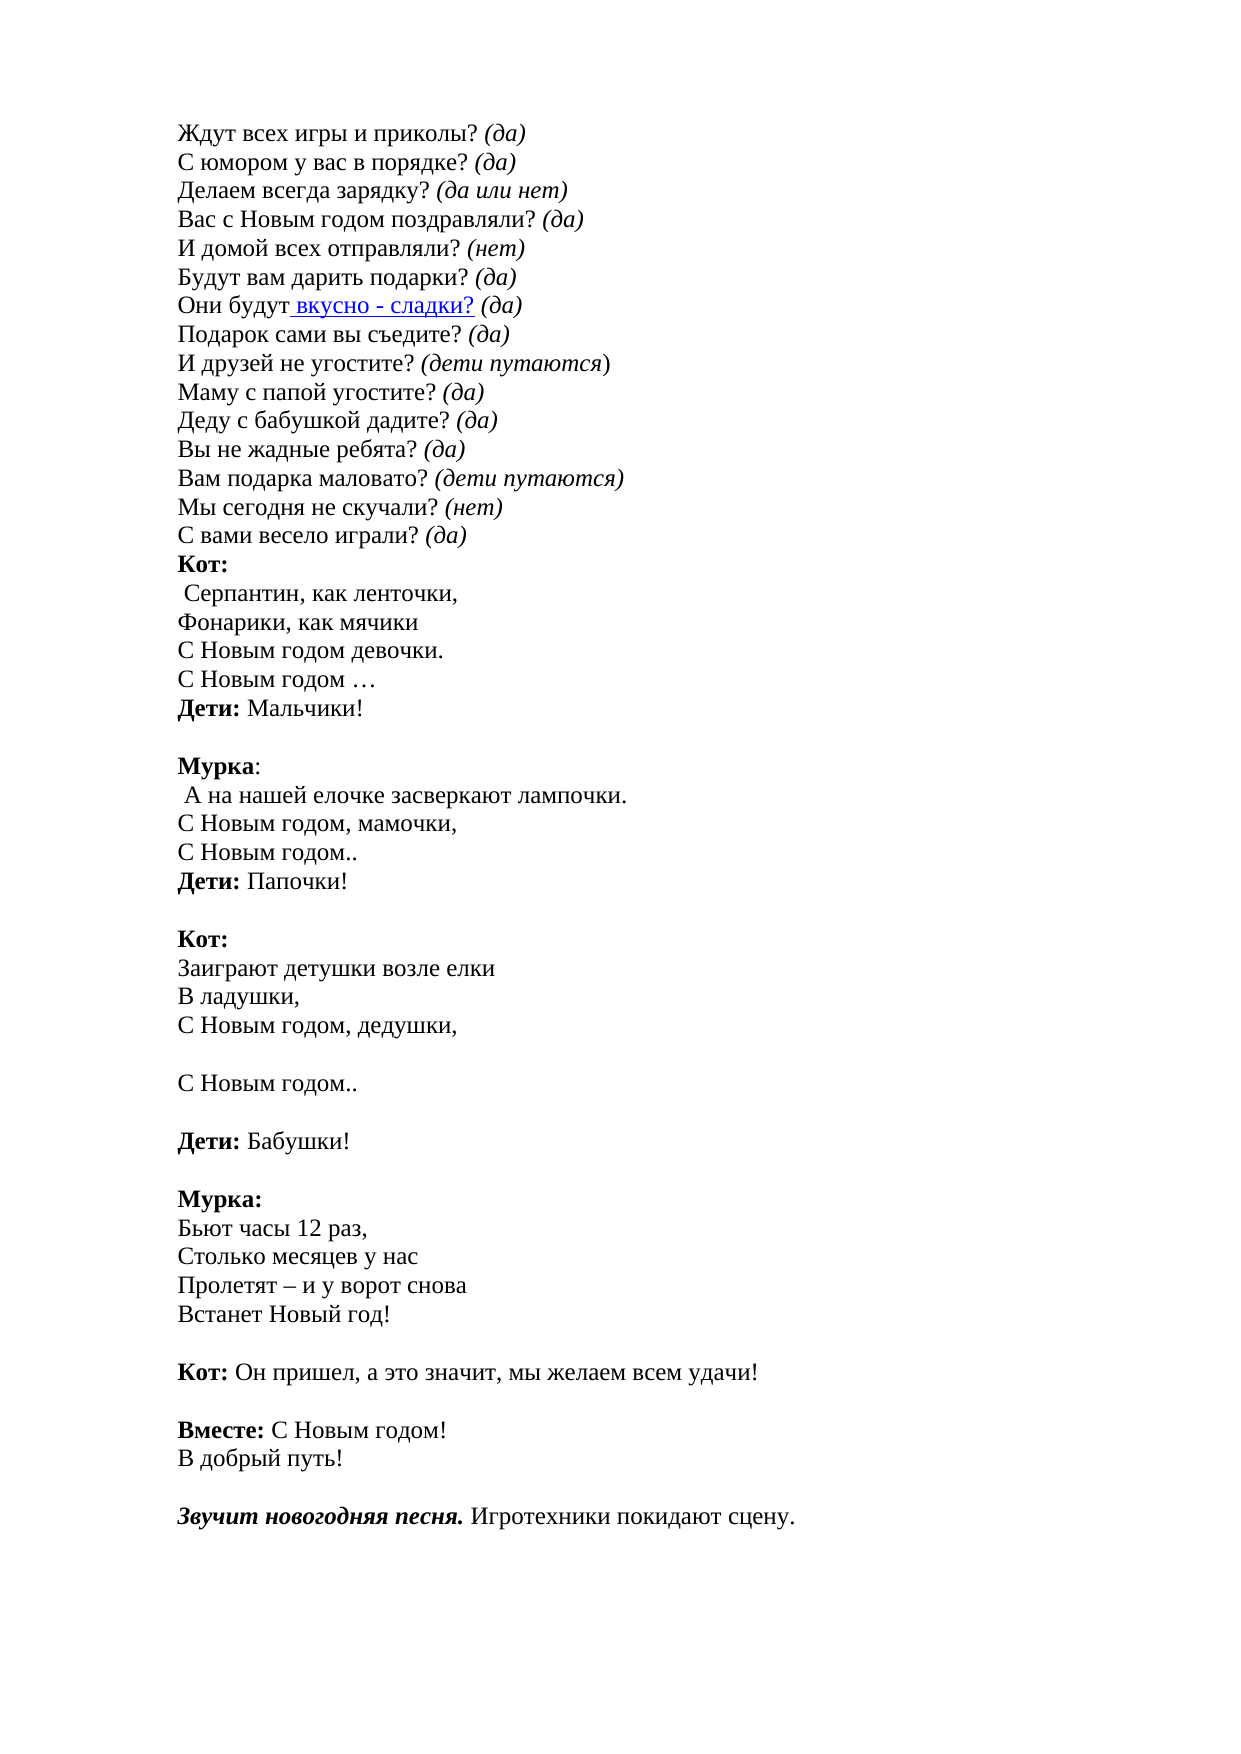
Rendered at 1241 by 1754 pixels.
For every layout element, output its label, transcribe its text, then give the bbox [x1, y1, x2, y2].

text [177, 118, 1152, 722]
text Вместе: С Новым годом! В добрый путь! [177, 1415, 1152, 1472]
text Мурка: Бьют часы 12 раз, Столько месяцев у нас Пролетят – и у ворот снова Встанет Новый год! [177, 1184, 1152, 1328]
text Дети: Бабушки! [177, 1126, 1152, 1155]
text С Новым годом.. [177, 1068, 1152, 1097]
text Кот: Заиграют детушки возле елки В ладушки, С Новым годом, дедушки, [177, 924, 1152, 1039]
text Звучит новогодняя песня. Игротехники покидают сцену. [177, 1501, 1152, 1530]
text Мурка: А на нашей елочке засверкают лампочки. С Новым годом, мамочки, С Новым годом.. Дети: Папочки! [177, 751, 1152, 895]
text Кот: Он пришел, а это значит, мы желаем всем удачи! [177, 1357, 1152, 1386]
